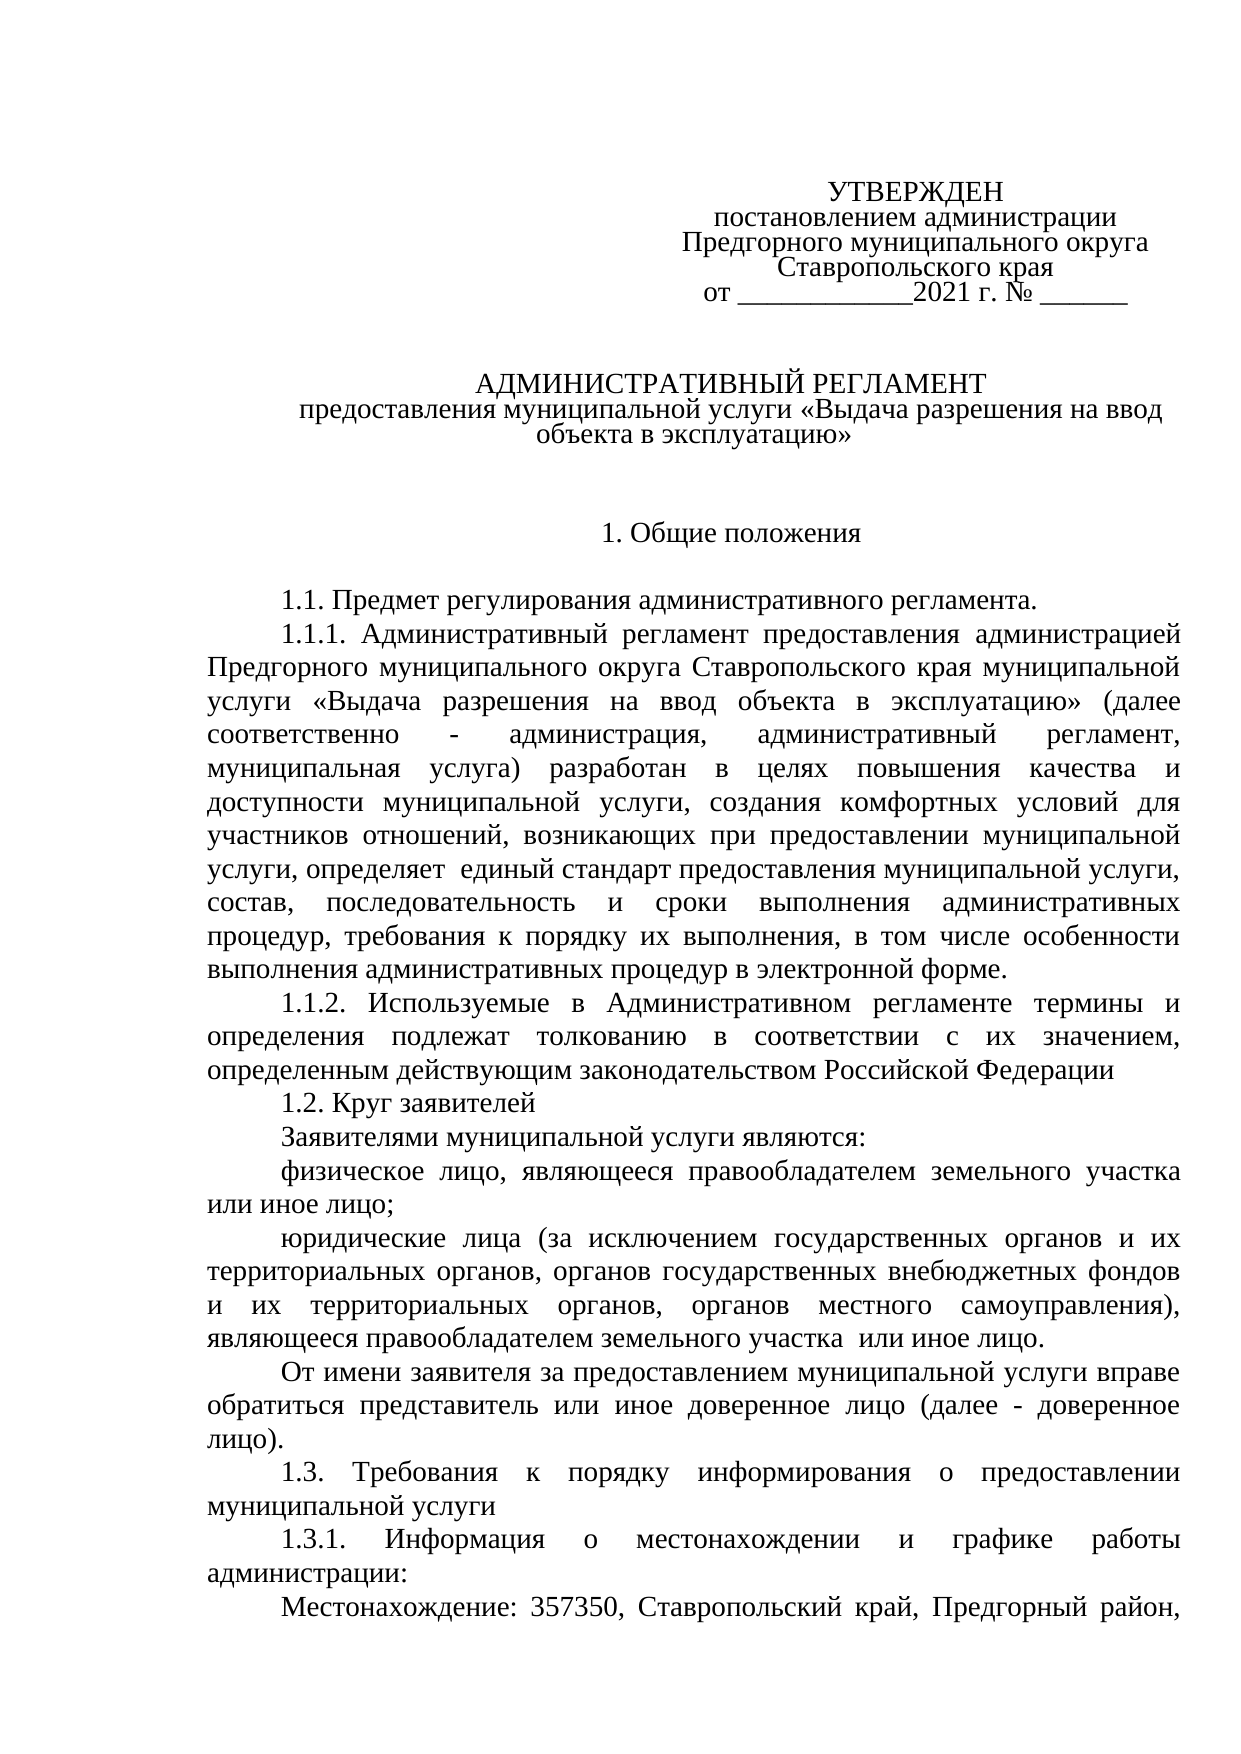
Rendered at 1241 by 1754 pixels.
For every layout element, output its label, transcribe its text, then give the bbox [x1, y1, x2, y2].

text Предгорного муниципального округа [576, 231, 1181, 256]
text постановлением администрации [576, 206, 1181, 231]
text от ____________2021 г. № ______ [576, 281, 1181, 306]
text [207, 1589, 1181, 1622]
text физическое лицо, являющееся правообладателем земельного участка или иное лицо; [207, 1153, 1181, 1220]
text предоставления муниципальной услуги «Выдача разрешения на ввод объекта в эксплуатацию» [207, 398, 1181, 448]
text юридические лица (за исключением государственных органов и их территориальных органов, органов государственных внебюджетных фондов и их территориальных органов, органов местного самоуправления), являющееся правообладателем земельного участка или иное лицо. [207, 1220, 1181, 1354]
text 1. Общие положения [207, 515, 1181, 549]
text 1.1.1. Административный регламент предоставления администрацией Предгорного муниципального округа Ставропольского края муниципальной услуги «Выдача разрешения на ввод объекта в эксплуатацию» (далее соответственно - администрация, административный регламент, муниципальная услуга) разработан в целях повышения качества и доступности муниципальной услуги, создания комфортных условий для участников отношений, возникающих при предоставлении муниципальной услуги, определяет единый стандарт предоставления муниципальной услуги, состав, последовательность и сроки выполнения административных процедур, требования к порядку их выполнения, в том числе особенности выполнения административных процедур в электронной форме. [207, 616, 1181, 985]
text 1.2. Круг заявителей [207, 1086, 1181, 1119]
text 1.3.1. Информация о местонахождении и графике работы администрации: [207, 1522, 1181, 1589]
text УТВЕРЖДЕН [576, 181, 1181, 206]
text От имени заявителя за предоставлением муниципальной услуги вправе обратиться представитель или иное доверенное лицо (далее - доверенное лицо). [207, 1354, 1181, 1454]
text 1.1. Предмет регулирования административного регламента. [207, 582, 1181, 616]
text 1.3. Требования к порядку информирования о предоставлении муниципальной услуги [207, 1454, 1181, 1522]
text 1.1.2. Используемые в Административном регламенте термины и определения подлежат толкованию в соответствии с их значением, определенным действующим законодательством Российской Федерации [207, 985, 1181, 1086]
text Ставропольского края [576, 256, 1181, 281]
text Заявителями муниципальной услуги являются: [207, 1119, 1181, 1153]
text АДМИНИСТРАТИВНЫЙ РЕГЛАМЕНТ [207, 373, 1181, 398]
